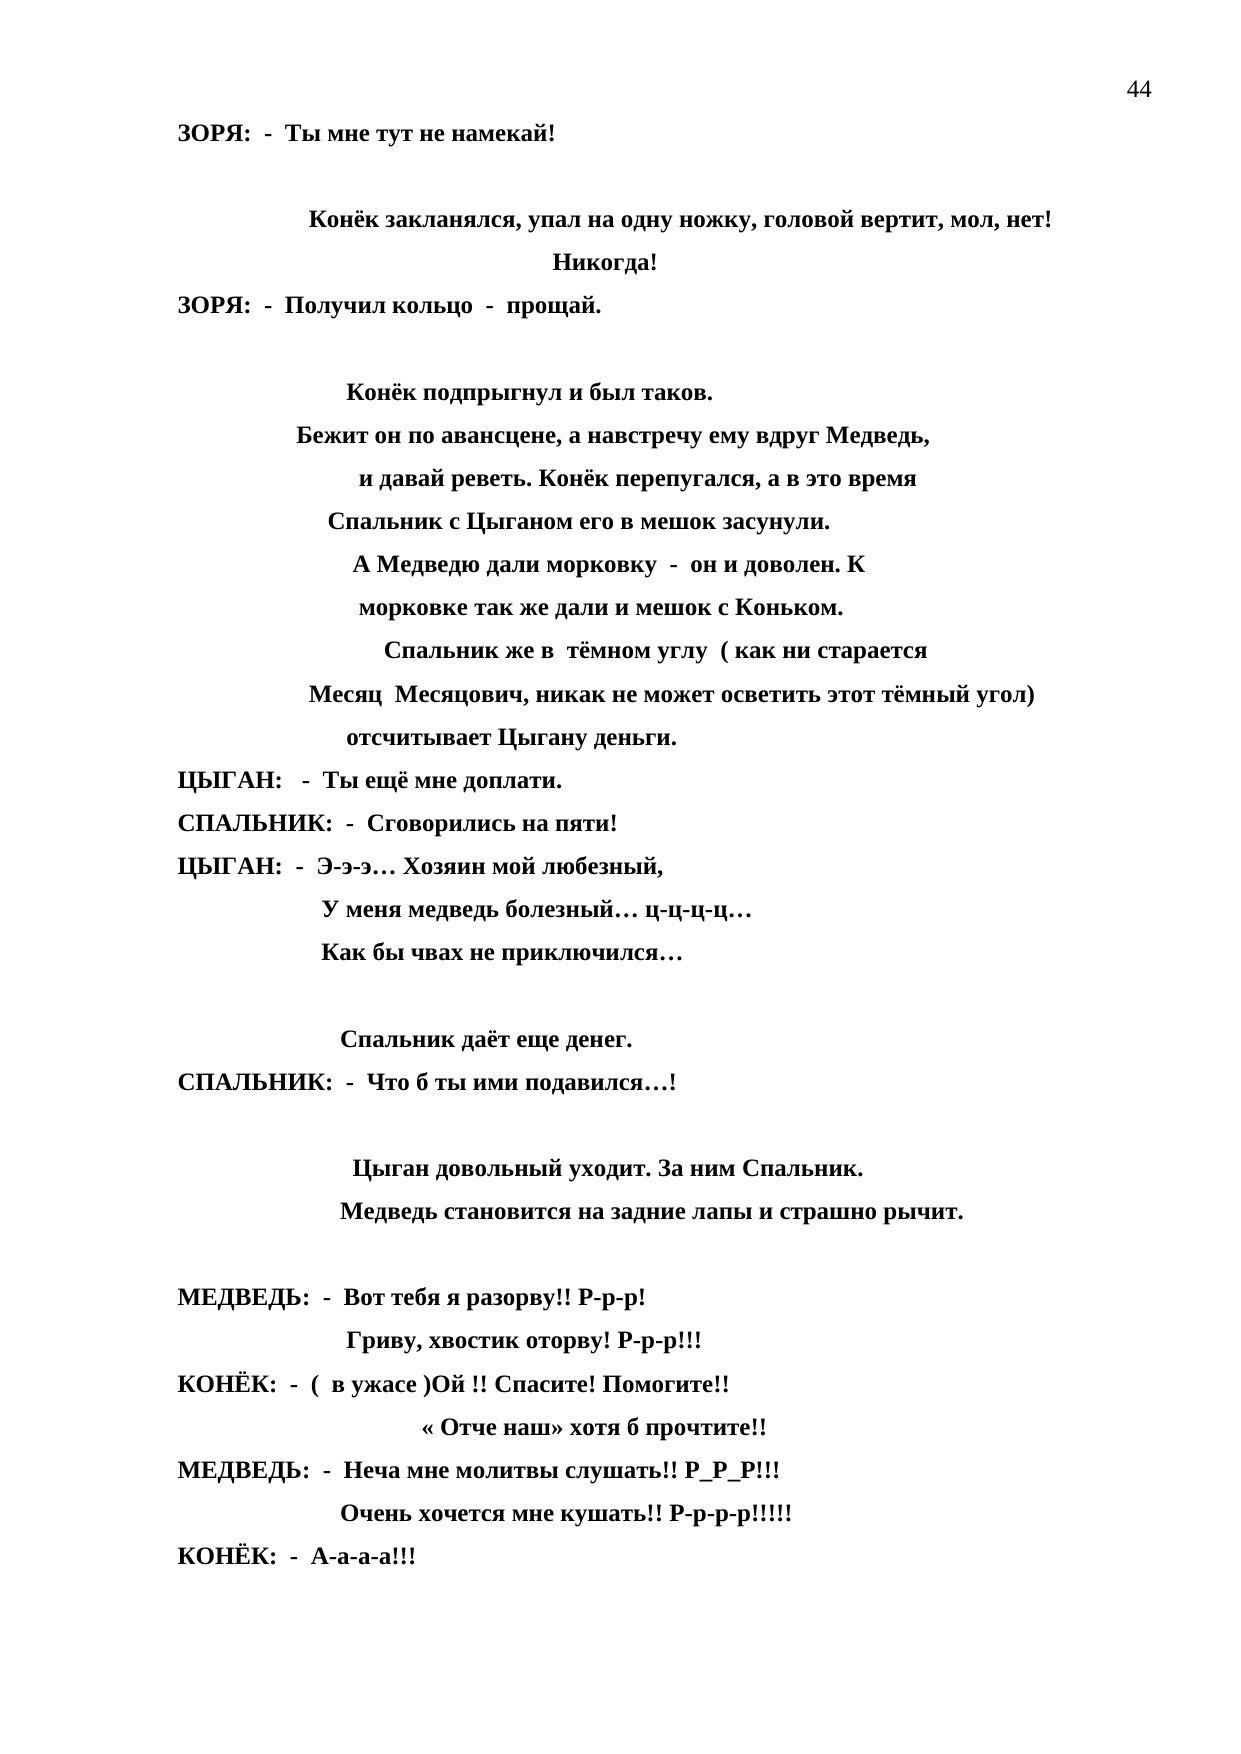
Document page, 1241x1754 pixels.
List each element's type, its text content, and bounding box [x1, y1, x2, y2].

text Медведь становится на задние лапы и страшно рычит. [177, 1196, 1152, 1225]
text КОНЁК: - А-а-а-а!!! [177, 1541, 1152, 1570]
text ЦЫГАН: - Э-э-э… Хозяин мой любезный, [177, 851, 1152, 880]
text СПАЛЬНИК: - Сговорились на пяти! [177, 808, 1152, 837]
text Гриву, хвостик оторву! Р-р-р!!! [177, 1326, 1152, 1354]
text Очень хочется мне кушать!! Р-р-р-р!!!!! [177, 1498, 1152, 1527]
text « Отче наш» хотя б прочтите!! [177, 1412, 1152, 1441]
text Никогда! [177, 247, 1152, 276]
text Конёк закланялся, упал на одну ножку, головой вертит, мол, нет! [177, 204, 1152, 233]
text ЗОРЯ: - Ты мне тут не намекай! [177, 118, 1152, 147]
text КОНЁК: - ( в ужасе )Ой !! Спасите! Помогите!! [177, 1369, 1152, 1397]
text Спальник же в тёмном углу ( как ни старается [177, 636, 1152, 664]
text Конёк подпрыгнул и был таков. [177, 377, 1152, 406]
text Спальник даёт еще денег. [177, 1024, 1152, 1052]
text Месяц Месяцович, никак не может осветить этот тёмный угол) [177, 679, 1152, 707]
text МЕДВЕДЬ: - Неча мне молитвы слушать!! Р_Р_Р!!! [177, 1455, 1152, 1484]
text Как бы чвах не приключился… [177, 937, 1152, 966]
text ЗОРЯ: - Получил кольцо - прощай. [177, 291, 1152, 319]
text отсчитывает Цыгану деньги. [177, 722, 1152, 751]
text Бежит он по авансцене, а навстречу ему вдруг Медведь, [177, 420, 1152, 449]
text и давай реветь. Конёк перепугался, а в это время [177, 463, 1152, 492]
text У меня медведь болезный… ц-ц-ц-ц… [177, 894, 1152, 923]
text Спальник с Цыганом его в мешок засунули. [177, 506, 1152, 535]
text ЦЫГАН: - Ты ещё мне доплати. [177, 765, 1152, 794]
text морковке так же дали и мешок с Коньком. [177, 592, 1152, 621]
text А Медведю дали морковку - он и доволен. К [177, 549, 1152, 578]
text МЕДВЕДЬ: - Вот тебя я разорву!! Р-р-р! [177, 1282, 1152, 1311]
text СПАЛЬНИК: - Что б ты ими подавился…! [177, 1067, 1152, 1096]
text Цыган довольный уходит. За ним Спальник. [177, 1153, 1152, 1182]
